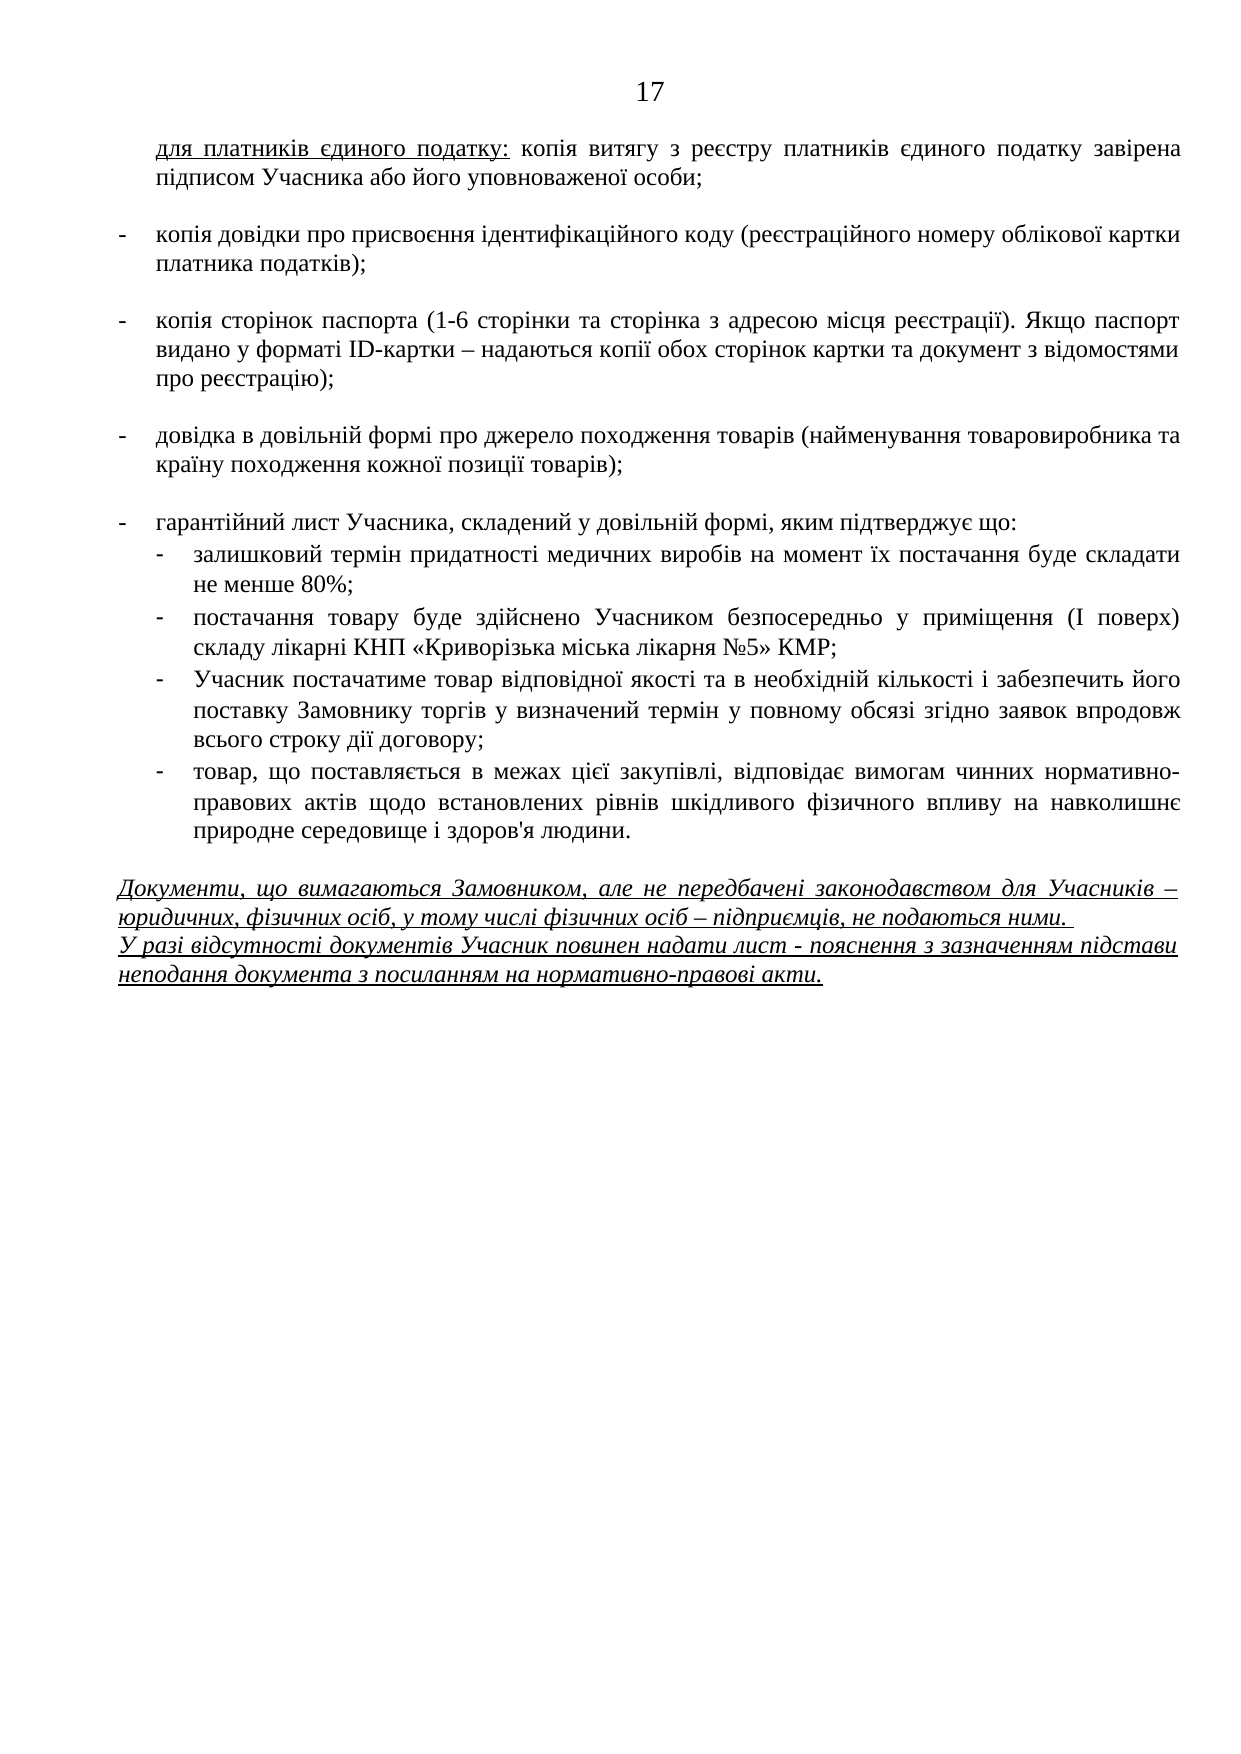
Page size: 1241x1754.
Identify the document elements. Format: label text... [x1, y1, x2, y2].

list гарантійний лист Учасника, складений у довільній формі, яким підтверджує що: [118, 507, 1181, 535]
list постачання товару буде здійснено Учасником безпосередньо у приміщення (І поверх) складу лікарні КНП «Криворізька міська лікарня №5» КМР; [156, 598, 1181, 661]
text У разі відсутності документів Учасник повинен надати лист - пояснення з зазначенням підстави неподання документа з посиланням на нормативно-правові акти. [118, 930, 1181, 988]
list довідка в довільній формі про джерело походження товарів (найменування товаровиробника та країну походження кожної позиції товарів); [118, 420, 1181, 478]
text Документи, що вимагаються Замовником, але не передбачені законодавством для Учасників – юридичних, фізичних осіб, у тому числі фізичних осіб – підприємців, не подаються ними. [118, 873, 1181, 930]
list копія довідки про присвоєння ідентифікаційного коду (реєстраційного номеру облікової картки платника податків); [118, 219, 1181, 277]
text для платників єдиного податку: копія витягу з реєстру платників єдиного податку завірена підписом Учасника або його уповноваженої особи; [156, 133, 1181, 190]
list копія сторінок паспорта (1-6 сторінки та сторінка з адресою місця реєстрації). Якщо паспорт видано у форматі ID-картки – надаються копії обох сторінок картки та документ з відомостями про реєстрацію); [118, 305, 1181, 392]
list залишковий термін придатності медичних виробів на момент їх постачання буде складати не менше 80%; [156, 535, 1181, 598]
list товар, що поставляється в межах цієї закупівлі, відповідає вимогам чинних нормативно-правових актів щодо встановлених рівнів шкідливого фізичного впливу на навколишнє природне середовище і здоров'я людини. [156, 752, 1181, 844]
list Учасник постачатиме товар відповідної якості та в необхідній кількості і забезпечить його поставку Замовнику торгів у визначений термін у повному обсязі згідно заявок впродовж всього строку дії договору; [156, 661, 1181, 752]
